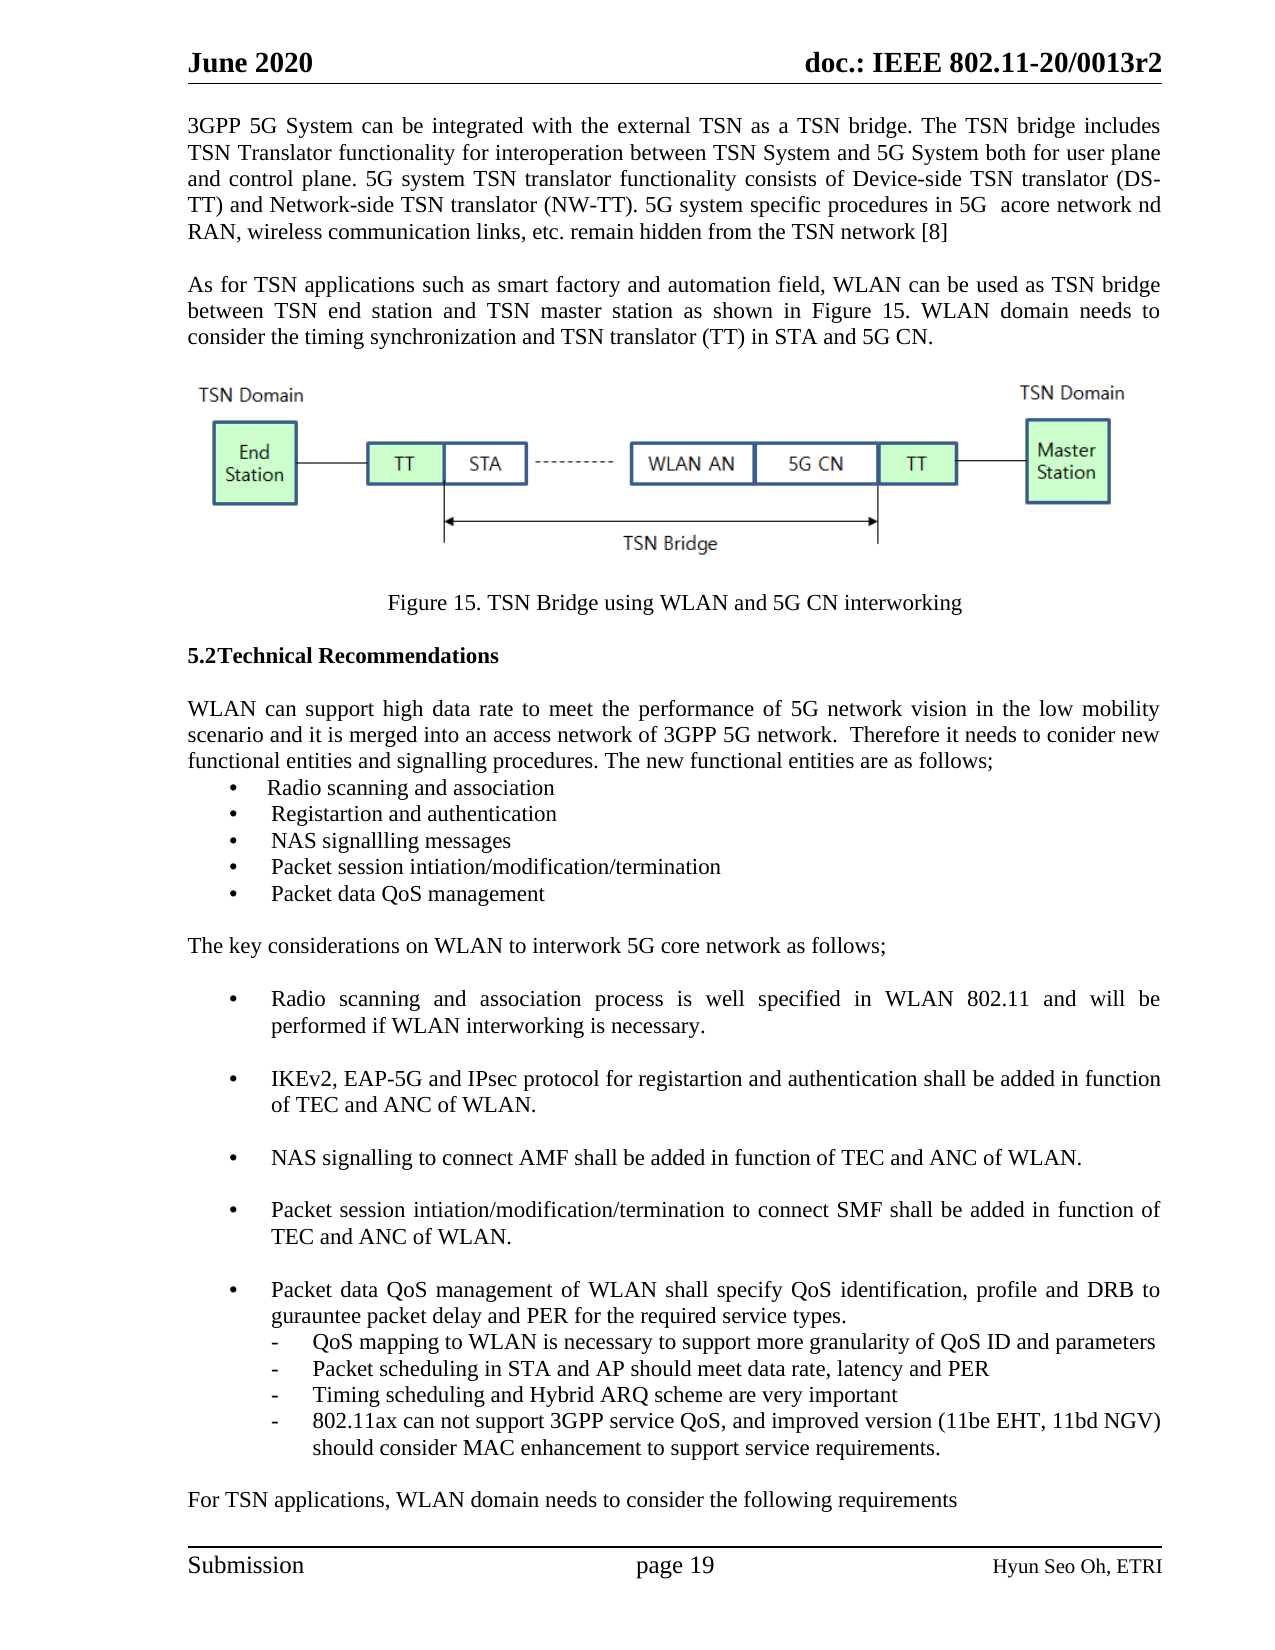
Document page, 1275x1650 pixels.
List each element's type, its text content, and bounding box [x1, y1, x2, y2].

text For TSN applications, WLAN domain needs to consider the following requirements [187, 1487, 1162, 1513]
list Timing scheduling and Hybrid ARQ scheme are very important [271, 1381, 1162, 1407]
list NAS signallling messages [229, 827, 1162, 853]
list Packet data QoS management of WLAN shall specify QoS identification, profile and DRB to gurauntee packet delay and PER for the required service types. [229, 1276, 1162, 1328]
list QoS mapping to WLAN is necessary to support more granularity of QoS ID and parameters [271, 1328, 1162, 1355]
picture [187, 376, 1163, 564]
list Technical Recommendations [187, 642, 1162, 668]
text As for TSN applications such as smart factory and automation field, WLAN can be used as TSN bridge between TSN end station and TSN master station as shown in Figure 15. WLAN domain needs to consider the timing synchronization and TSN translator (TT) in STA and 5G CN. [187, 271, 1162, 350]
list Radio scanning and association process is well specified in WLAN 802.11 and will be performed if WLAN interworking is necessary. [229, 985, 1162, 1038]
list Packet session intiation/modification/termination [229, 853, 1162, 880]
list Registartion and authentication [229, 800, 1162, 827]
list NAS signalling to connect AMF shall be added in function of TEC and ANC of WLAN. [229, 1144, 1162, 1170]
text 3GPP 5G System can be integrated with the external TSN as a TSN bridge. The TSN bridge includes TSN Translator functionality for interoperation between TSN System and 5G System both for user plane and control plane. 5G system TSN translator functionality consists of Device-side TSN translator (DS-TT) and Network-side TSN translator (NW-TT). 5G system specific procedures in 5G acore network nd RAN, wireless communication links, etc. remain hidden from the TSN network [8] [187, 112, 1162, 244]
text WLAN can support high data rate to meet the performance of 5G network vision in the low mobility scenario and it is merged into an access network of 3GPP 5G network. Therefore it needs to conider new functional entities and signalling procedures. The new functional entities are as follows; [187, 695, 1162, 774]
list Packet scheduling in STA and AP should meet data rate, latency and PER [271, 1355, 1162, 1381]
list Radio scanning and association [229, 774, 1162, 800]
text Figure 15. TSN Bridge using WLAN and 5G CN interworking [187, 589, 1162, 616]
list 802.11ax can not support 3GPP service QoS, and improved version (11be EHT, 11bd NGV) should consider MAC enhancement to support service requirements. [271, 1407, 1162, 1460]
list Packet session intiation/modification/termination to connect SMF shall be added in function of TEC and ANC of WLAN. [229, 1196, 1162, 1249]
list IKEv2, EAP-5G and IPsec protocol for registartion and authentication shall be added in function of TEC and ANC of WLAN. [229, 1064, 1162, 1117]
text The key considerations on WLAN to interwork 5G core network as follows; [187, 933, 1162, 959]
list Packet data QoS management [229, 880, 1162, 906]
